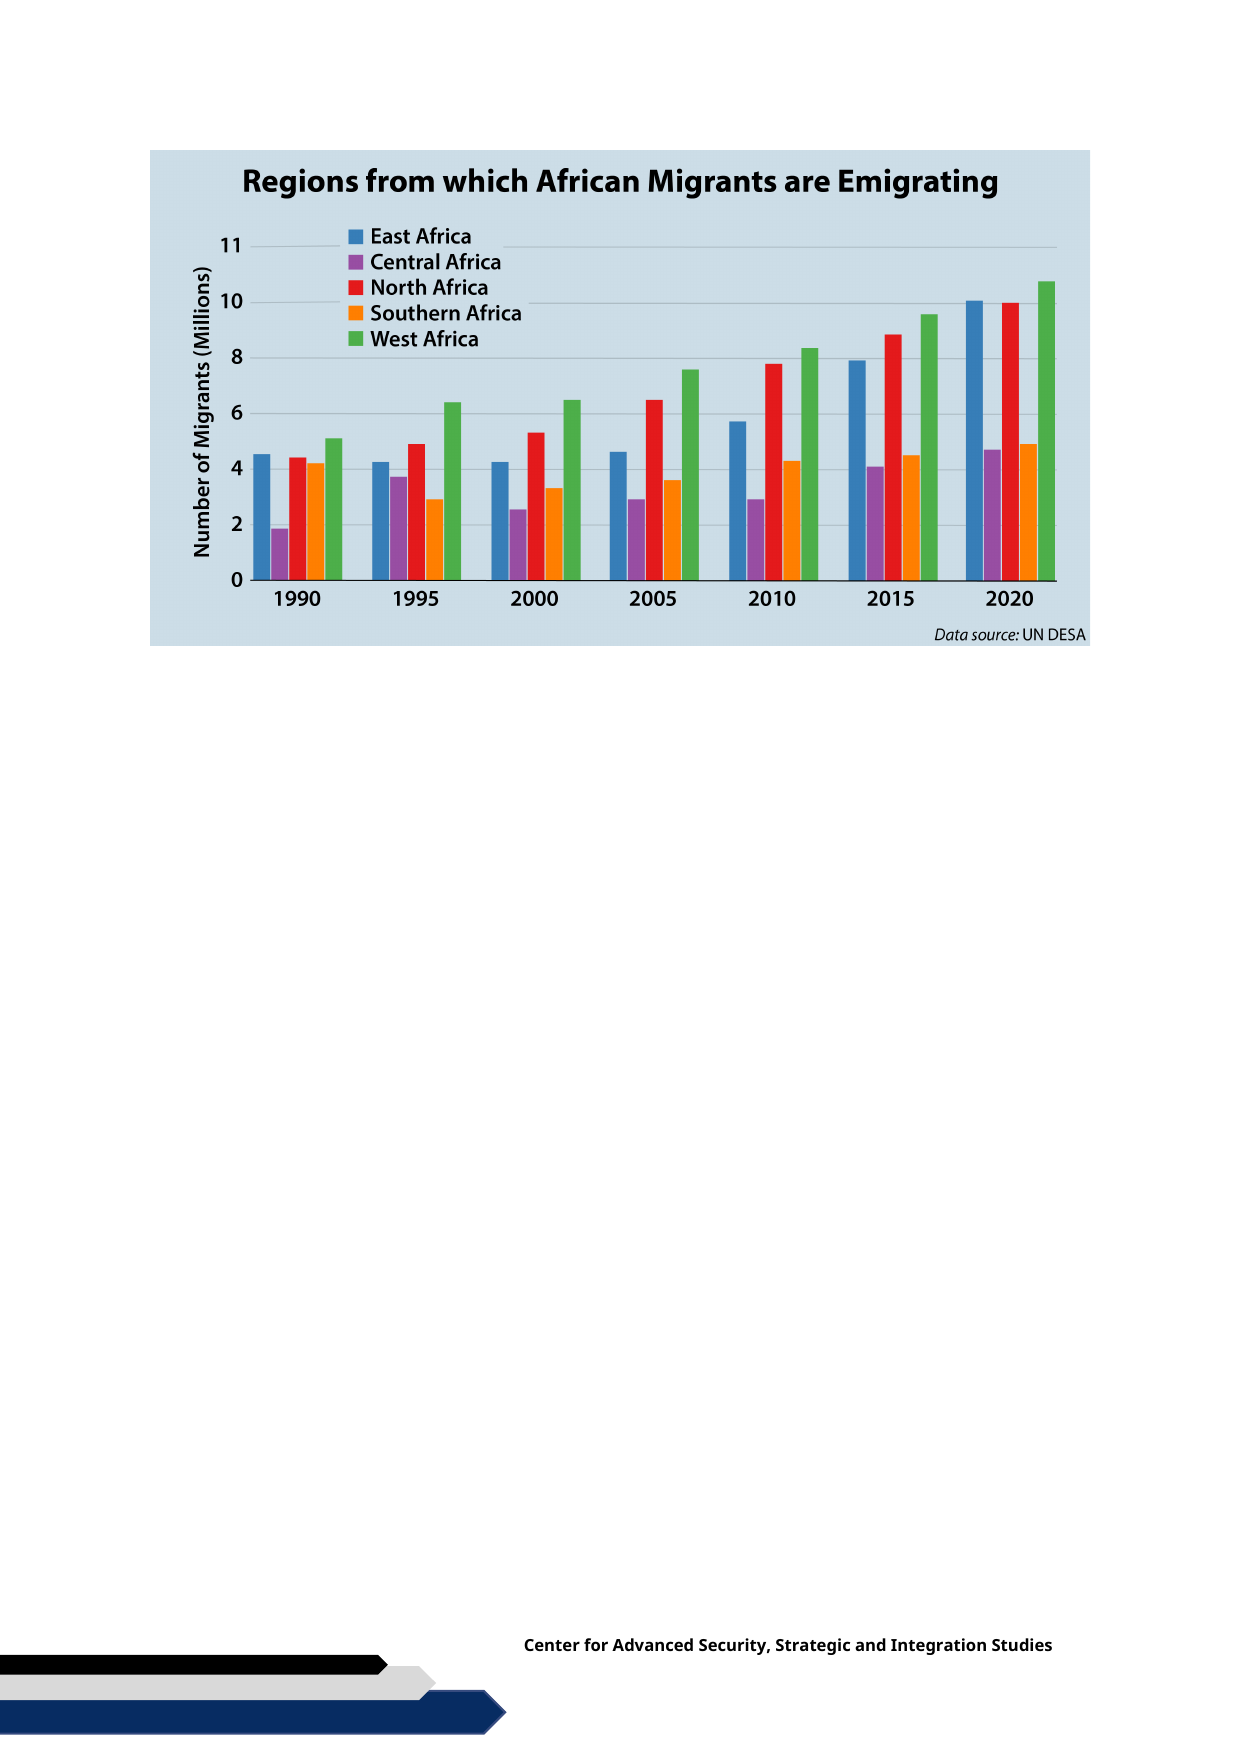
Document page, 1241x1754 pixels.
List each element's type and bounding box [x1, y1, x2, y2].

picture [150, 150, 1091, 646]
